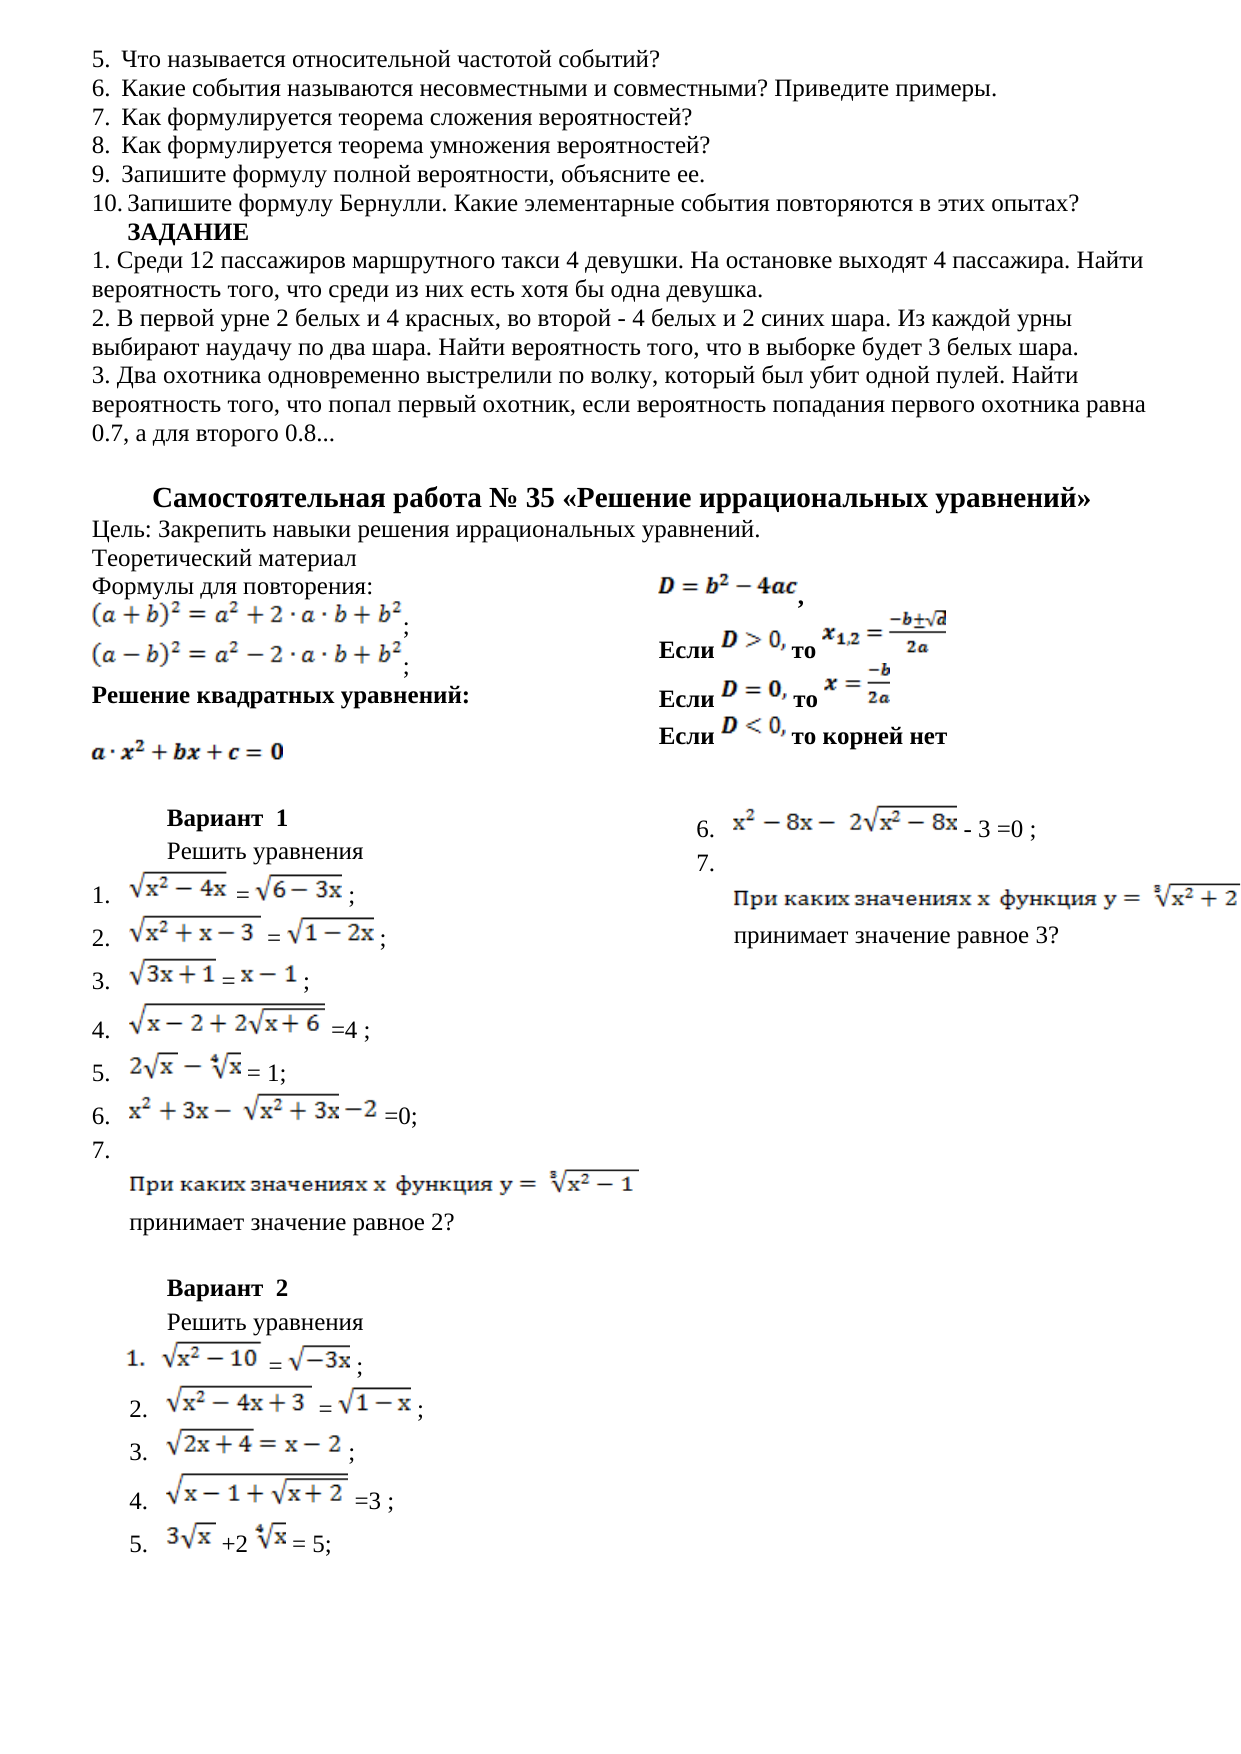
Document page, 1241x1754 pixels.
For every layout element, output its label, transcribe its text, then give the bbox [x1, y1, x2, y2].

picture [166, 1426, 342, 1460]
list = ; [92, 957, 585, 996]
picture [254, 1518, 286, 1552]
picture [91, 600, 403, 635]
picture [822, 609, 946, 659]
text Если то корней нет [658, 713, 1152, 750]
text Решить уравнения [167, 836, 585, 865]
text Цель: Закрепить навыки решения иррациональных уравнений. [92, 514, 1152, 543]
picture [91, 640, 403, 675]
text , [658, 571, 1152, 610]
picture [129, 1091, 339, 1125]
text 1. Среди 12 пассажиров маршрутного такси 4 девушки. На остановке выходят 4 пассажира. Найти вероятность того, что среди из них есть хотя бы одна девушка. 2. В первой урне 2 белых и 4 красных, во второй - 4 белых и 2 синих шара. Из каждой урны выбирают наудачу по два шара. Найти вероятность того, что в выборке будет 3 белых шара. 3. Два охотника одновременно выстрелили по волку, который был убит одной пулей. Найти вероятность того, что попал первый охотник, если вероятность попадания первого охотника равна 0.7, а для второго 0.8... [92, 246, 1152, 447]
picture [733, 881, 1241, 911]
list Запишите формулу полной вероятности, объясните ее. [92, 159, 1152, 188]
picture [282, 1341, 350, 1374]
picture [166, 1383, 312, 1417]
picture [166, 1518, 216, 1552]
picture [721, 712, 786, 745]
text Решить уравнения [167, 1307, 585, 1335]
picture [338, 1383, 411, 1417]
picture [249, 870, 342, 904]
text ЗАДАНИЕ [127, 217, 1152, 246]
picture [344, 1094, 378, 1125]
picture [129, 956, 216, 990]
picture [721, 676, 787, 708]
list Запишите формулу Бернулли. Какие элементарные события повторяются в этих опытах? [92, 188, 1152, 217]
text Если то [658, 664, 1152, 713]
picture [183, 1051, 203, 1082]
list Что называется относительной частотой событий? [92, 44, 1152, 73]
picture [91, 1339, 269, 1374]
text Самостоятельная работа № 35 «Решение иррациональных уравнений» [92, 480, 1152, 514]
picture [129, 913, 261, 947]
list Как формулируется теорема умножения вероятностей? [92, 131, 1152, 159]
text Вариант 1 [167, 803, 585, 832]
picture [733, 803, 957, 838]
picture [658, 571, 798, 605]
picture [166, 1469, 348, 1509]
list Какие события называются несовместными и совместными? Приведите примеры. [92, 73, 1152, 102]
picture [91, 737, 283, 771]
list Как формулируется теорема сложения вероятностей? [92, 102, 1152, 131]
picture [129, 869, 236, 904]
picture [129, 1048, 178, 1082]
picture [209, 1048, 241, 1082]
list = 1; [92, 1049, 585, 1088]
text Теоретический материал [92, 543, 1152, 571]
text Формулы для повторения: [92, 571, 585, 600]
list +2 = 5; [129, 1519, 585, 1558]
picture [241, 959, 303, 990]
picture [824, 663, 890, 708]
picture [129, 999, 325, 1039]
text Решение квадратных уравнений: [92, 680, 585, 709]
picture [287, 913, 374, 947]
picture [129, 1167, 639, 1198]
picture [721, 626, 786, 659]
text Вариант 2 [167, 1273, 585, 1302]
